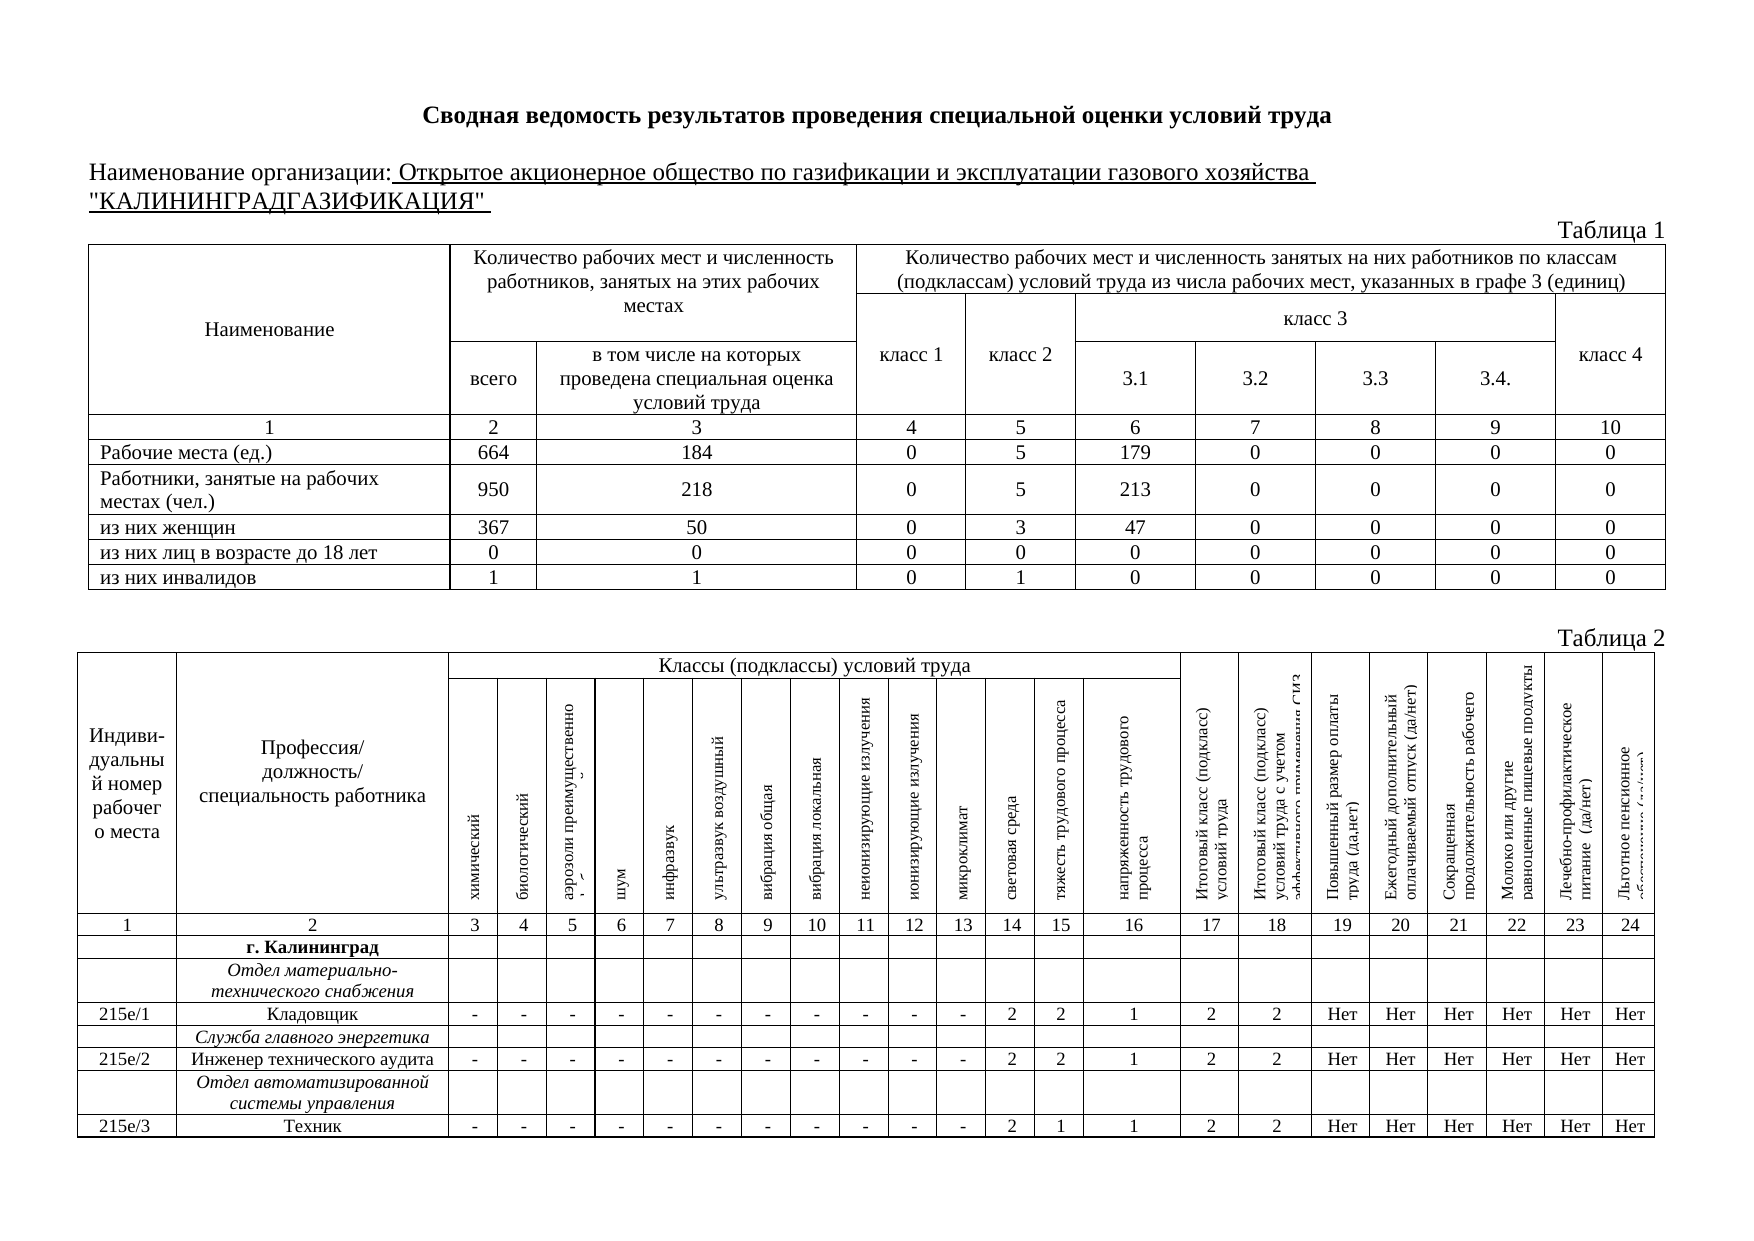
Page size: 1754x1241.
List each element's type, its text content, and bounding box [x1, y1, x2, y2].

table_cell из них инвалидов [89, 565, 449, 589]
table_cell 2 [1181, 1003, 1238, 1024]
table_cell Отдел автоматизированной системы управления [177, 1071, 448, 1114]
table_cell 0 [1316, 565, 1435, 589]
table_cell 0 [857, 565, 965, 589]
table_cell Кладовщик [177, 1003, 448, 1024]
table_cell [596, 959, 643, 1002]
table_cell Служба главного энергетика [177, 1026, 448, 1047]
table_cell - [791, 1048, 839, 1070]
table_cell 2 [177, 914, 448, 935]
table_header Наименование [89, 245, 449, 414]
table_cell [1181, 1071, 1238, 1114]
table_cell 0 [1436, 465, 1555, 513]
table_cell Отдел материально-технического снабжения [177, 959, 448, 1002]
table_cell 0 [1196, 515, 1315, 539]
table_cell Нет [1487, 1115, 1544, 1136]
table_cell 664 [451, 440, 536, 464]
table_cell класс 1 [857, 294, 965, 414]
table_cell 2 [986, 1048, 1034, 1070]
table_cell [78, 1026, 176, 1047]
table_cell - [840, 1048, 888, 1070]
table_header Классы (подклассы) условий труда [449, 653, 1180, 678]
table_cell 184 [537, 440, 856, 464]
table_cell [889, 1026, 936, 1047]
table_cell [742, 1071, 790, 1114]
table_cell [1239, 1026, 1311, 1047]
table_cell 2 [1035, 1003, 1083, 1024]
table_cell 0 [857, 540, 965, 564]
table_cell 2 [1239, 1048, 1311, 1070]
table_cell [1545, 959, 1602, 1002]
table_cell - [937, 1048, 985, 1070]
table_cell [693, 936, 741, 958]
table_cell [78, 959, 176, 1002]
table_cell 23 [1545, 914, 1602, 935]
table_cell [1428, 1071, 1486, 1114]
table_header Ежегодный дополнительный оплачиваемый отпуск (да/нет) [1370, 653, 1427, 912]
table_cell [742, 936, 790, 958]
table_cell [596, 1071, 643, 1114]
table_cell [1603, 1026, 1654, 1047]
table_cell [742, 1026, 790, 1047]
table_cell - [498, 1048, 546, 1070]
table_header Индивидуальный номер рабочего места [78, 653, 176, 912]
table_cell 215е/2 [78, 1048, 176, 1070]
table_cell класс 3 [1076, 294, 1555, 341]
table_cell [449, 1026, 497, 1047]
table_cell 8 [693, 914, 741, 935]
table_cell ультразвук воздушный [693, 679, 741, 912]
table_cell 215е/3 [78, 1115, 176, 1136]
table_cell - [937, 1115, 985, 1136]
table_cell [1603, 936, 1654, 958]
table_cell шум [596, 679, 643, 912]
table_cell - [889, 1115, 936, 1136]
table_cell 50 [537, 515, 856, 539]
table_cell [937, 936, 985, 958]
table_cell - [644, 1115, 692, 1136]
table_cell 3.4. [1436, 342, 1555, 414]
table_cell в том числе на которых проведена специальная оценка условий труда [537, 342, 856, 414]
table_cell [986, 1071, 1034, 1114]
table_cell - [889, 1003, 936, 1024]
table_cell [1370, 1071, 1427, 1114]
table_cell [840, 959, 888, 1002]
table_cell [644, 959, 692, 1002]
table_cell [1545, 1071, 1602, 1114]
table_cell 0 [1556, 540, 1665, 564]
table_cell [1181, 959, 1238, 1002]
table_cell 2 [1239, 1003, 1311, 1024]
table_cell [547, 1071, 594, 1114]
table_cell Нет [1603, 1115, 1654, 1136]
table_cell 17 [1181, 914, 1238, 935]
table_cell микроклимат [937, 679, 985, 912]
table_cell 0 [451, 540, 536, 564]
table_cell [1312, 1071, 1369, 1114]
table_header Сокращенная продолжительность рабочего времени (да/нет) [1428, 653, 1486, 912]
table_header Повышенный размер оплаты труда (да,нет) [1312, 653, 1369, 912]
table_cell напряженность трудового процесса [1084, 679, 1180, 912]
table_cell химический [449, 679, 497, 912]
table_cell 9 [1436, 415, 1555, 439]
table_cell световая среда [986, 679, 1034, 912]
table_cell Нет [1545, 1003, 1602, 1024]
table_cell 4 [857, 415, 965, 439]
table_cell 0 [1196, 465, 1315, 513]
table_cell 1 [451, 565, 536, 589]
table_cell 1 [966, 565, 1075, 589]
table_cell - [596, 1115, 643, 1136]
table_cell 0 [1196, 540, 1315, 564]
table_cell - [498, 1003, 546, 1024]
table_cell [791, 959, 839, 1002]
table_header Профессия/ должность/ специальность работника [177, 653, 448, 912]
table_cell [1487, 1026, 1544, 1047]
table_cell [791, 936, 839, 958]
table_cell [1370, 959, 1427, 1002]
table_cell 14 [986, 914, 1034, 935]
table_cell 18 [1239, 914, 1311, 935]
table_cell 12 [889, 914, 936, 935]
table_cell [937, 1026, 985, 1047]
table_cell 0 [1436, 540, 1555, 564]
table_cell [449, 936, 497, 958]
table_cell 0 [1076, 565, 1195, 589]
text Сводная ведомость результатов проведения специальной оценки условий труда [89, 100, 1665, 129]
table_cell - [547, 1003, 594, 1024]
table_cell - [742, 1003, 790, 1024]
table_cell Работники, занятые на рабочих местах (чел.) [89, 465, 449, 513]
table_cell - [889, 1048, 936, 1070]
table_cell 0 [857, 465, 965, 513]
table_cell 0 [1196, 565, 1315, 589]
table_cell 5 [966, 415, 1075, 439]
table_cell 0 [1316, 465, 1435, 513]
table_cell 3 [537, 415, 856, 439]
table_cell 11 [840, 914, 888, 935]
table_cell [1035, 1026, 1083, 1047]
table_cell [498, 936, 546, 958]
table_cell 3 [449, 914, 497, 935]
table_cell 0 [1436, 440, 1555, 464]
table_cell 10 [791, 914, 839, 935]
table_cell из них женщин [89, 515, 449, 539]
table_header Количество рабочих мест и численность занятых на них работников по классам (подклассам) условий труда из числа рабочих мест, указанных в графе 3 (единиц) [857, 245, 1665, 293]
table_cell 0 [1556, 565, 1665, 589]
table_cell 6 [596, 914, 643, 935]
table_cell всего [451, 342, 536, 414]
table_cell тяжесть трудового процесса [1035, 679, 1083, 912]
table_cell Нет [1428, 1003, 1486, 1024]
table_cell Нет [1487, 1003, 1544, 1024]
table_cell - [791, 1003, 839, 1024]
table_cell 2 [986, 1003, 1034, 1024]
table_cell 0 [857, 440, 965, 464]
table_cell - [693, 1048, 741, 1070]
table_cell 5 [966, 440, 1075, 464]
table_cell [889, 959, 936, 1002]
table_cell [596, 936, 643, 958]
table_cell 1 [89, 415, 449, 439]
table_cell вибрация общая [742, 679, 790, 912]
table_cell 7 [644, 914, 692, 935]
table_cell 0 [537, 540, 856, 564]
table_cell [1370, 1026, 1427, 1047]
table_cell Нет [1603, 1048, 1654, 1070]
table_cell - [742, 1115, 790, 1136]
table_cell ионизирующие излучения [889, 679, 936, 912]
table_cell 3.1 [1076, 342, 1195, 414]
text Таблица 2 [89, 623, 1665, 652]
table_cell [1239, 959, 1311, 1002]
table_cell 213 [1076, 465, 1195, 513]
table_cell 8 [1316, 415, 1435, 439]
table_cell [547, 936, 594, 958]
table_cell 4 [498, 914, 546, 935]
table_cell 24 [1603, 914, 1654, 935]
table_cell [1312, 936, 1369, 958]
table_cell 2 [451, 415, 536, 439]
table_cell 1 [1084, 1048, 1180, 1070]
table_cell Нет [1545, 1048, 1602, 1070]
table_cell 22 [1487, 914, 1544, 935]
table_cell 3.2 [1196, 342, 1315, 414]
table_cell - [840, 1115, 888, 1136]
table_cell 21 [1428, 914, 1486, 935]
text Таблица 1 [89, 215, 1665, 244]
table_cell Нет [1487, 1048, 1544, 1070]
table_cell [1035, 959, 1083, 1002]
table_cell из них лиц в возрасте до 18 лет [89, 540, 449, 564]
table_cell Нет [1428, 1048, 1486, 1070]
table_cell [498, 959, 546, 1002]
table_cell Техник [177, 1115, 448, 1136]
table_cell [78, 1071, 176, 1114]
table_cell аэрозоли преимущественно фиброгенного действия [547, 679, 594, 912]
table_cell - [644, 1003, 692, 1024]
table_cell [840, 1026, 888, 1047]
table_cell 0 [1556, 440, 1665, 464]
table_cell - [449, 1003, 497, 1024]
table_cell 20 [1370, 914, 1427, 935]
table_cell 0 [1076, 540, 1195, 564]
table_cell [449, 959, 497, 1002]
table_cell 7 [1196, 415, 1315, 439]
table_cell Нет [1312, 1048, 1369, 1070]
table_cell - [742, 1048, 790, 1070]
table_cell [78, 936, 176, 958]
table_cell [840, 1071, 888, 1114]
table_cell 47 [1076, 515, 1195, 539]
table_cell 0 [1316, 540, 1435, 564]
table_cell [693, 1026, 741, 1047]
table_cell [1428, 936, 1486, 958]
table_cell [1181, 936, 1238, 958]
table_cell [1545, 1026, 1602, 1047]
table_cell вибрация локальная [791, 679, 839, 912]
table_cell 0 [1316, 515, 1435, 539]
table_cell 5 [547, 914, 594, 935]
table_cell [1035, 936, 1083, 958]
table_header Молоко или другие равноценные пищевые продукты (да/нет) [1487, 653, 1544, 912]
table_cell Нет [1370, 1003, 1427, 1024]
table_cell Нет [1370, 1115, 1427, 1136]
table_cell [449, 1071, 497, 1114]
table_cell Инженер технического аудита [177, 1048, 448, 1070]
table_cell 215е/1 [78, 1003, 176, 1024]
table_cell - [449, 1048, 497, 1070]
table_cell [937, 959, 985, 1002]
table_cell класс 2 [966, 294, 1075, 414]
table_cell [693, 959, 741, 1002]
table_cell Нет [1312, 1115, 1369, 1136]
table_cell [1239, 936, 1311, 958]
table_cell [986, 1026, 1034, 1047]
table_cell - [644, 1048, 692, 1070]
table_cell [889, 1071, 936, 1114]
table_cell [547, 959, 594, 1002]
table_cell [1487, 936, 1544, 958]
table_cell Нет [1370, 1048, 1427, 1070]
table_cell [644, 936, 692, 958]
table_cell [1084, 959, 1180, 1002]
table_cell 1 [1084, 1115, 1180, 1136]
table_cell - [547, 1048, 594, 1070]
table_cell инфразвук [644, 679, 692, 912]
table_cell 3.3 [1316, 342, 1435, 414]
table_cell 950 [451, 465, 536, 513]
table_cell 0 [1196, 440, 1315, 464]
table_cell Нет [1545, 1115, 1602, 1136]
table_cell 218 [537, 465, 856, 513]
table_cell - [791, 1115, 839, 1136]
table_cell - [937, 1003, 985, 1024]
table_cell 2 [1035, 1048, 1083, 1070]
table_cell [1603, 1071, 1654, 1114]
table_cell [791, 1071, 839, 1114]
table_cell [742, 959, 790, 1002]
table_cell 19 [1312, 914, 1369, 935]
table_cell 0 [1316, 440, 1435, 464]
table_header Льготное пенсионное обеспечение (да/нет) [1603, 653, 1654, 912]
table_cell Нет [1428, 1115, 1486, 1136]
table_cell 2 [1181, 1115, 1238, 1136]
table_cell 2 [1239, 1115, 1311, 1136]
text Наименование организации: [89, 157, 1665, 215]
table_cell [1181, 1026, 1238, 1047]
table_cell Рабочие места (ед.) [89, 440, 449, 464]
table_cell [840, 936, 888, 958]
table_cell 0 [1556, 465, 1665, 513]
table_cell [596, 1026, 643, 1047]
table_header Лечебно-профилактическое питание (да/нет) [1545, 653, 1602, 912]
table_cell - [596, 1003, 643, 1024]
table_cell 1 [1035, 1115, 1083, 1136]
table_cell [986, 936, 1034, 958]
table_cell 5 [966, 465, 1075, 513]
table_cell - [547, 1115, 594, 1136]
table_cell [1035, 1071, 1083, 1114]
table_cell [644, 1026, 692, 1047]
table_cell неионизирующие излучения [840, 679, 888, 912]
table_header Итоговый класс (подкласс) условий труда [1181, 653, 1238, 912]
table_cell [1084, 1026, 1180, 1047]
table_cell 15 [1035, 914, 1083, 935]
table_cell [1312, 1026, 1369, 1047]
table_cell [498, 1071, 546, 1114]
table_cell - [498, 1115, 546, 1136]
table_cell 13 [937, 914, 985, 935]
table_cell [1312, 959, 1369, 1002]
table_cell [1545, 936, 1602, 958]
table_cell - [449, 1115, 497, 1136]
table_cell [791, 1026, 839, 1047]
table_cell 179 [1076, 440, 1195, 464]
table_cell 0 [966, 540, 1075, 564]
table_cell 0 [1436, 515, 1555, 539]
table_cell Нет [1312, 1003, 1369, 1024]
table_cell [1084, 1071, 1180, 1114]
table_cell - [693, 1003, 741, 1024]
table_cell 6 [1076, 415, 1195, 439]
table_cell [1084, 936, 1180, 958]
table_cell биологический [498, 679, 546, 912]
table_cell - [693, 1115, 741, 1136]
table_cell [644, 1071, 692, 1114]
table_cell 1 [537, 565, 856, 589]
table_cell - [596, 1048, 643, 1070]
table_cell - [840, 1003, 888, 1024]
table_cell [937, 1071, 985, 1114]
table_cell [1428, 959, 1486, 1002]
table_cell 0 [857, 515, 965, 539]
table_cell г. Калининград [177, 936, 448, 958]
table_cell 1 [78, 914, 176, 935]
table_cell [498, 1026, 546, 1047]
table_cell 2 [1181, 1048, 1238, 1070]
table_cell 9 [742, 914, 790, 935]
table_cell 0 [1556, 515, 1665, 539]
table_cell [1428, 1026, 1486, 1047]
table_cell 16 [1084, 914, 1180, 935]
table_cell 0 [1436, 565, 1555, 589]
table_header Количество рабочих мест и численность работников, занятых на этих рабочих местах [451, 245, 856, 341]
table_cell [1487, 959, 1544, 1002]
table_cell 10 [1556, 415, 1665, 439]
table_cell [1487, 1071, 1544, 1114]
table_cell [547, 1026, 594, 1047]
table_cell [1239, 1071, 1311, 1114]
table_cell 367 [451, 515, 536, 539]
table_cell Нет [1603, 1003, 1654, 1024]
table_cell [693, 1071, 741, 1114]
table_cell 1 [1084, 1003, 1180, 1024]
table_cell [889, 936, 936, 958]
table_cell 3 [966, 515, 1075, 539]
table_cell [1370, 936, 1427, 958]
table_cell 2 [986, 1115, 1034, 1136]
table_cell [986, 959, 1034, 1002]
table_header Итоговый класс (подкласс) условий труда с учетом эффективного применения СИЗ [1239, 653, 1311, 912]
table_cell [1603, 959, 1654, 1002]
table_cell класс 4 [1556, 294, 1665, 414]
